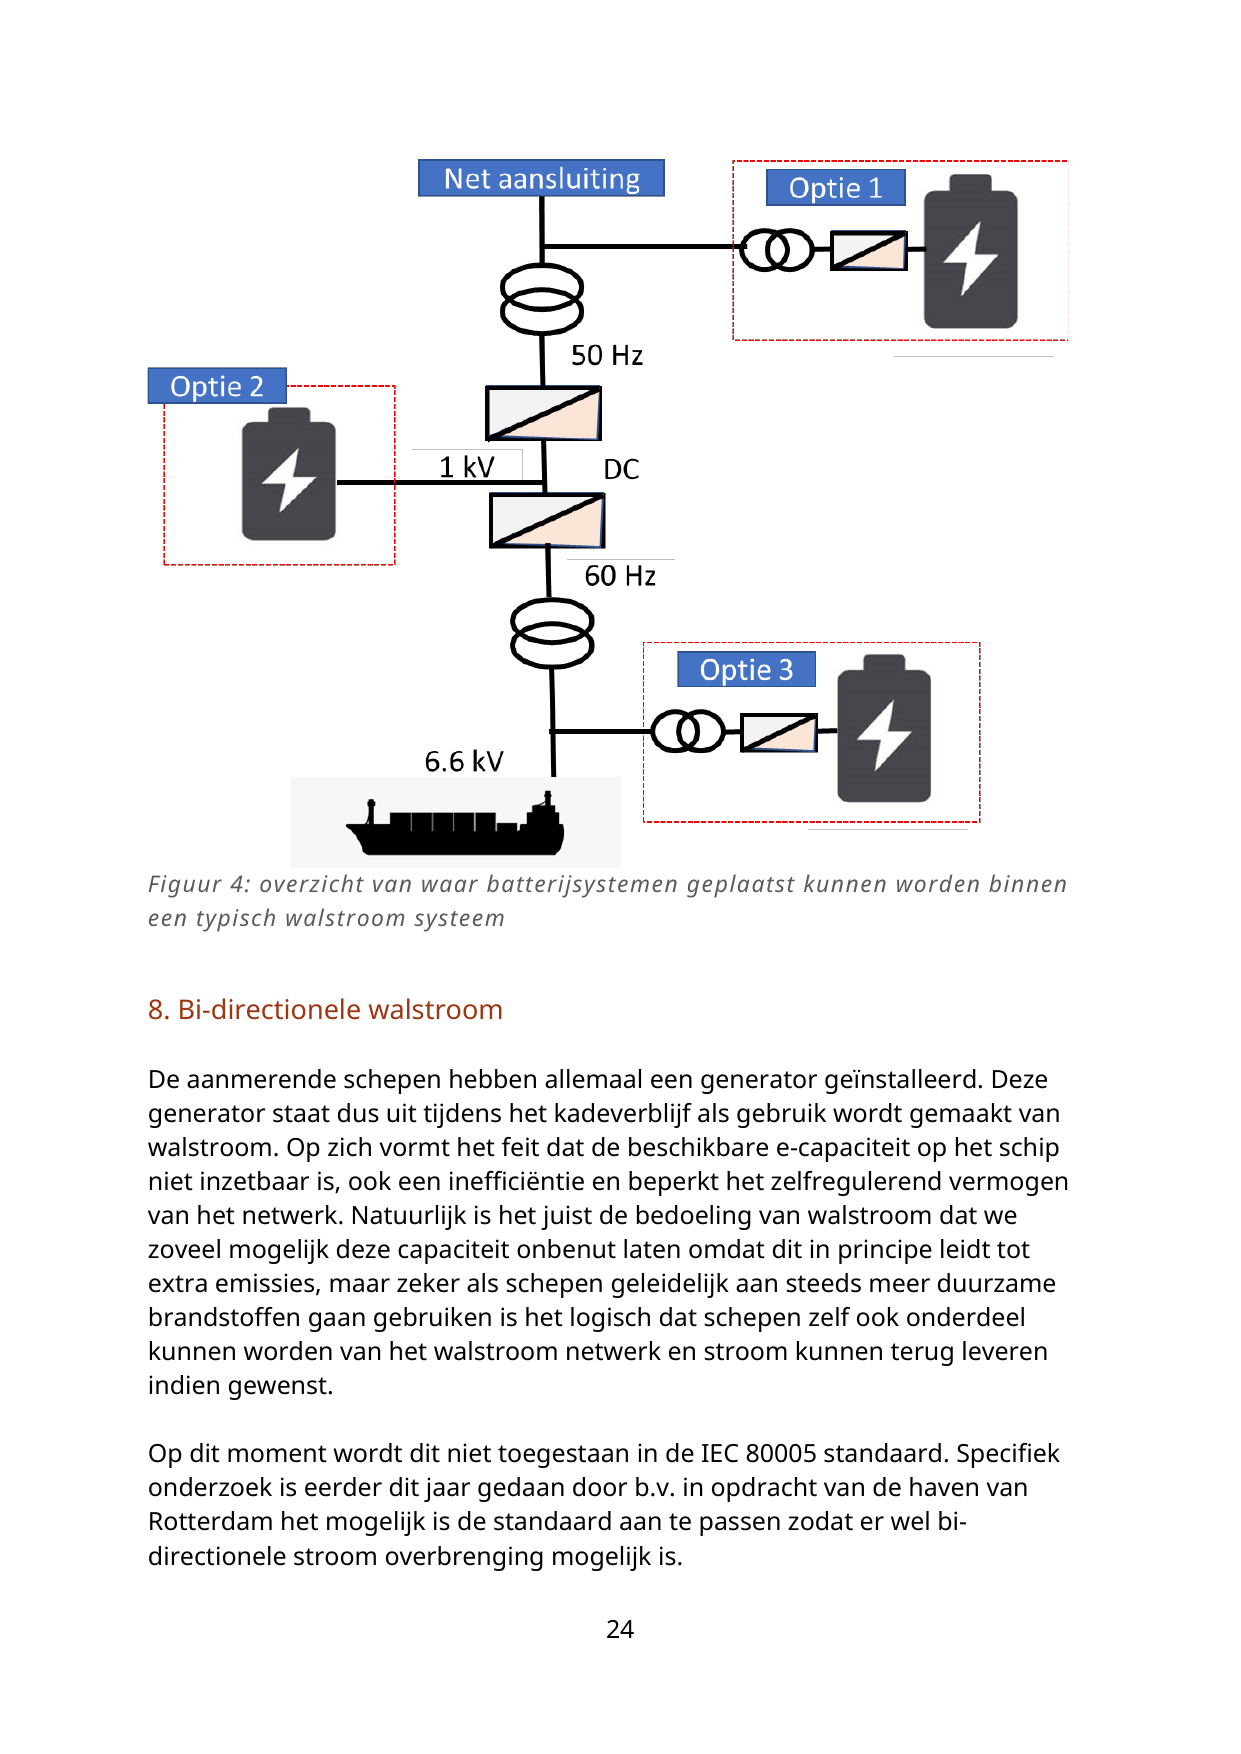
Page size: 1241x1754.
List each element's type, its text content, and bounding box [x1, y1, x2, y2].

subtitle 8. Bi-directionele walstroom [148, 990, 1093, 1027]
picture [147, 147, 1069, 868]
subtitle Figuur 4: overzicht van waar batterijsystemen geplaatst kunnen worden binnen een typisch walstroom systeem [148, 868, 1093, 933]
text De aanmerende schepen hebben allemaal een generator geïnstalleerd. Deze generator staat dus uit tijdens het kadeverblijf als gebruik wordt gemaakt van walstroom. Op zich vormt het feit dat de beschikbare e-capaciteit op het schip niet inzetbaar is, ook een inefficiëntie en beperkt het zelfregulerend vermogen van het netwerk. Natuurlijk is het juist de bedoeling van walstroom dat we zoveel mogelijk deze capaciteit onbenut laten omdat dit in principe leidt tot extra emissies, maar zeker als schepen geleidelijk aan steeds meer duurzame brandstoffen gaan gebruiken is het logisch dat schepen zelf ook onderdeel kunnen worden van het walstroom netwerk en stroom kunnen terug leveren indien gewenst. [148, 1027, 1093, 1402]
text Op dit moment wordt dit niet toegestaan in de IEC 80005 standaard. Specifiek onderzoek is eerder dit jaar gedaan door b.v. in opdracht van de haven van Rotterdam het mogelijk is de standaard aan te passen zodat er wel bi-directionele stroom overbrenging mogelijk is. [148, 1402, 1093, 1572]
